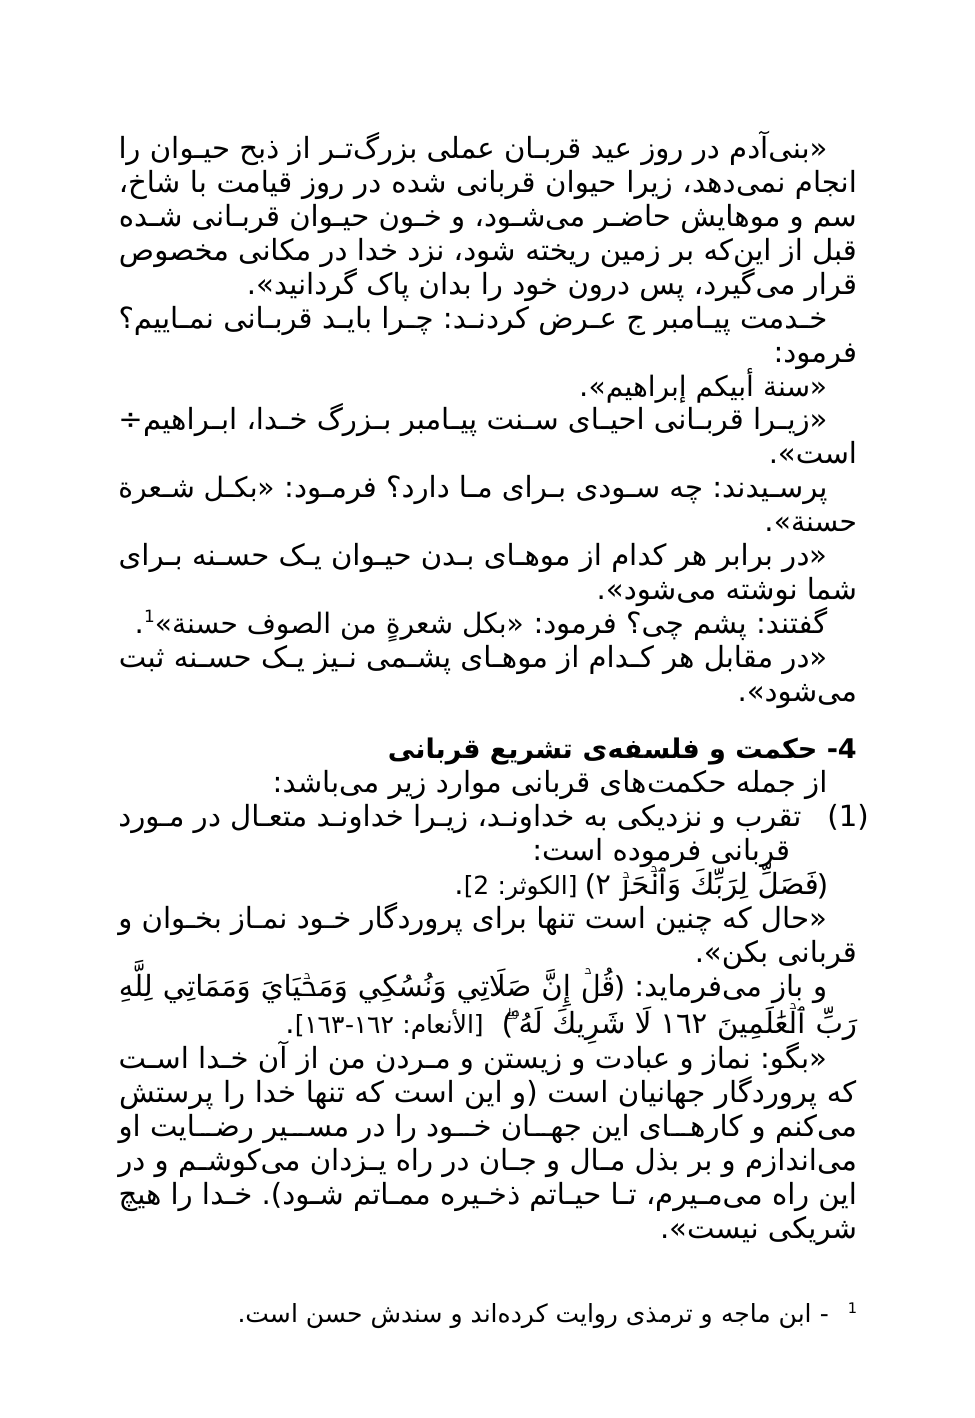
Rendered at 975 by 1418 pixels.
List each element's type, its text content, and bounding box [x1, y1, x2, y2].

text «بگو: نماز و عبادت و زیستن و مردن من از آن خدا است که پروردگار جهانیان است (و این است که تنها خدا را پرستش می‌کنم و کارهای این جهان خود را در مسیر رضایت او می‌اندازم و بر بذل مال و جان در راه یزدان می‌کوشم و در این راه می‌میرم، تا حیاتم ذخیره مماتم شود). خدا را هیچ شریکی نیست». [118, 1042, 857, 1245]
text 4- حکمت و فلسفه‌ی تشریع قربانی [118, 733, 857, 765]
text «بنی‌آدم در روز عید قربان عملی بزرگ‌تر از ذبح حیوان را انجام نمی‌دهد، زیرا حیوان قربانی شده‌ در روز قیامت با شاخ، سم و موهایش حاضر می‌شود، و خون حیوان قربانی شده‌ قبل از این‌که‌ بر زمین ریخته‌ شود، نزد خدا در مکانی مخصوص قرار می‌گیرد، پس درون خود را بدان پاک گردانید». [118, 131, 857, 301]
text پرسیدند: چه‌ سودی برای ما دارد؟ فرمود: «بكل شعرة حسنة». [118, 471, 857, 539]
text گفتند: پشم چی؟ فرمود: «بكل شعرةٍ من الصوف حسنة». [118, 607, 857, 641]
text «در مقابل هر کدام از موهای پشمی نیز یک حسنه‌ ثبت می‌شود». [118, 641, 857, 708]
text «حال که چنین است تنها برای پروردگار خود نماز بخوان و قربانی بکن». [118, 901, 857, 969]
list تقرب و نزدیکی به‌ خداوند، زیرا خداوند متعال در مورد قربانی فرموده‌ است: [118, 799, 827, 867]
text «در برابر هر کدام از موهای بدن حیوان یک حسنه‌ برای شما نوشته‌ می‌شود». [118, 539, 857, 607]
text ﴿فَصَلِّ لِرَبِّكَ وَٱنۡحَرۡ ٢﴾ [الکوثر: 2]. [118, 867, 857, 901]
text «زیرا قربانی احیای سنت پیامبر بزرگ خدا، ابراهیم÷ است». [118, 403, 857, 471]
text خدمت پیامبر ج عرض کردند: چرا باید قربانی نماییم؟ فرمود: [118, 301, 857, 369]
text «سنة أبيكم إبراهيم». [118, 369, 857, 403]
text و باز می‌فرماید: ﴿قُلۡ إِنَّ صَلَاتِي وَنُسُكِي وَمَحۡيَايَ وَمَمَاتِي لِلَّهِ رَبِّ ٱلۡعَٰلَمِينَ ١٦٢ لَا شَرِيكَ لَهُۥۖ﴾ [الأنعام: ١٦٢-١٦٣]. [118, 969, 857, 1042]
text از جمله‌ حکمت‌های قربانی موارد زیر می‌باشد: [118, 765, 857, 799]
